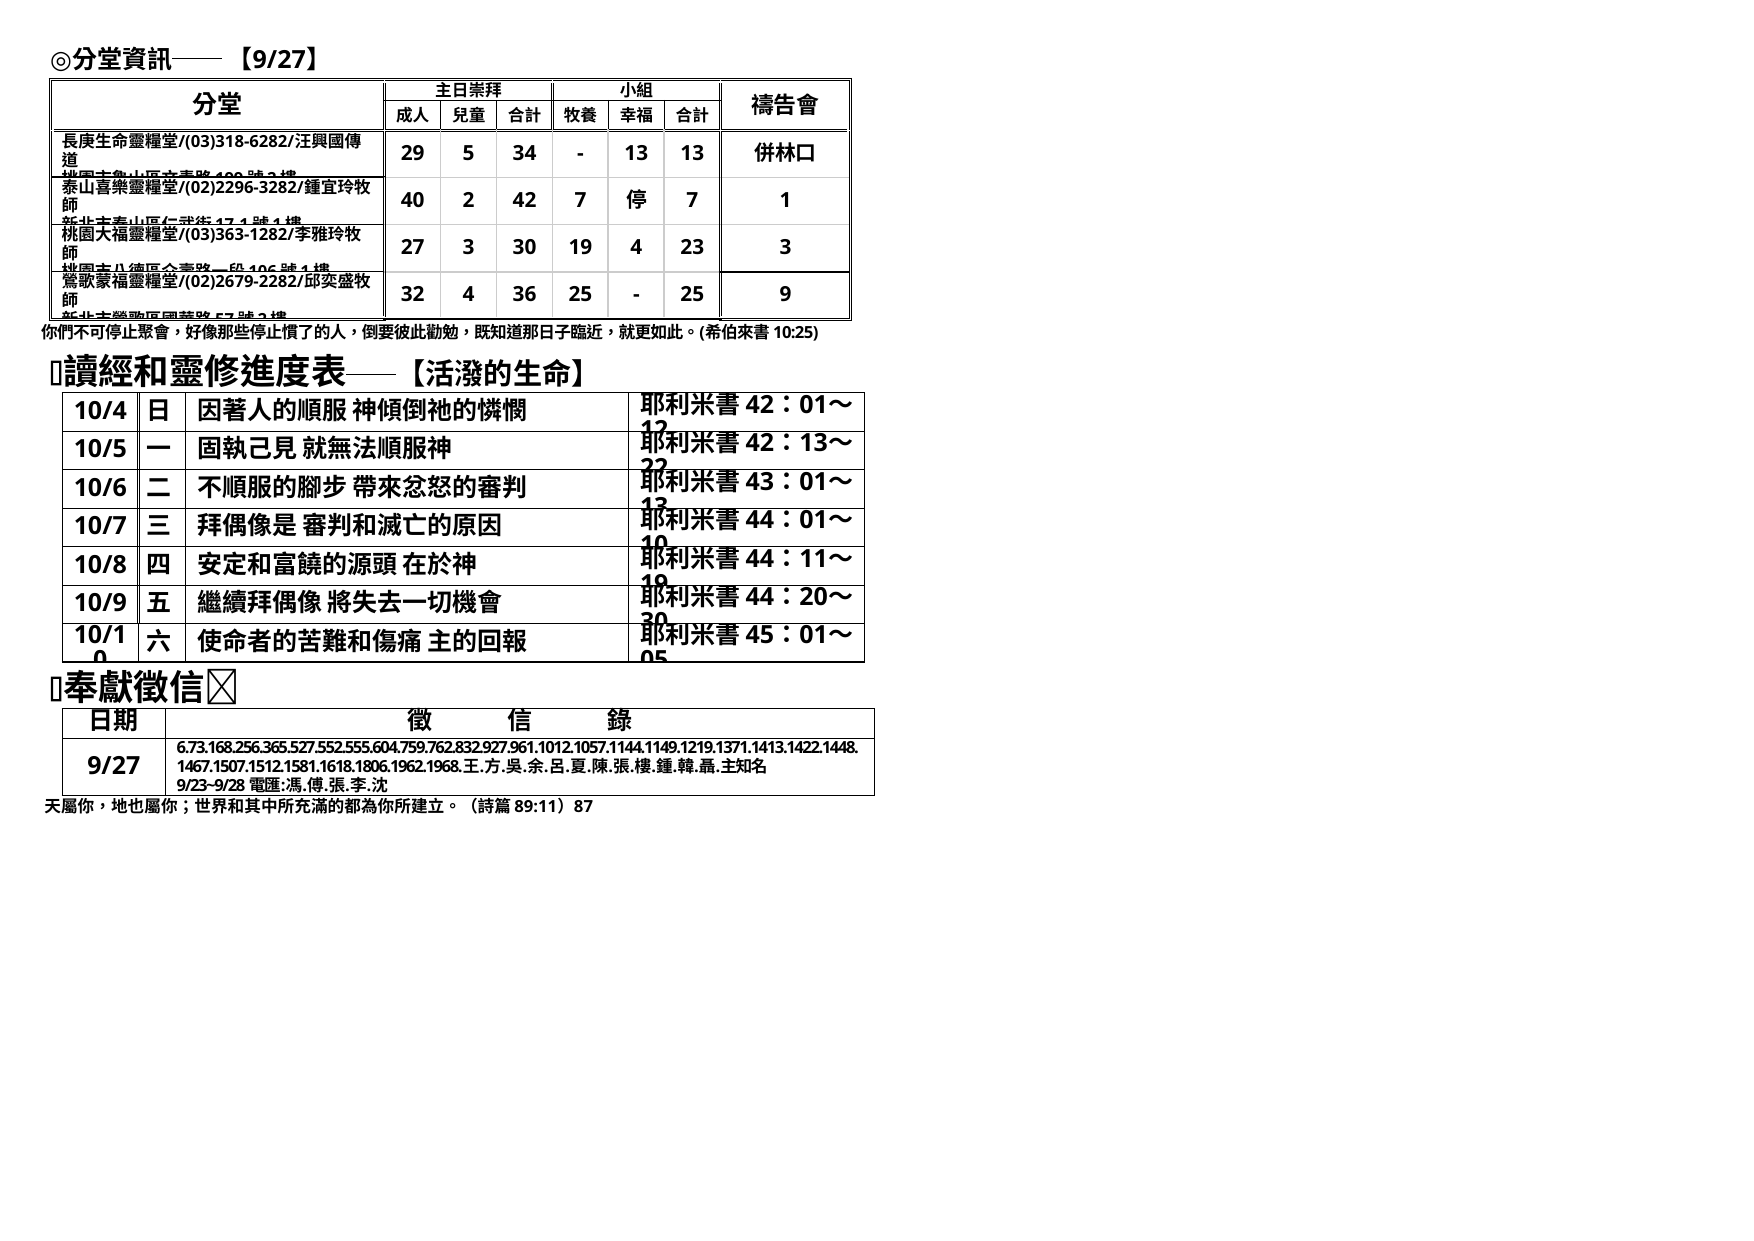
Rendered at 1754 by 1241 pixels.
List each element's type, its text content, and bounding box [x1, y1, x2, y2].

table_cell 10/10 [63, 624, 138, 661]
table_cell 34 [497, 132, 552, 176]
table_cell 10/5 [63, 432, 137, 469]
table_cell 兒童 [441, 101, 496, 129]
table_header 10/4 [63, 393, 137, 431]
table_cell 19 [553, 225, 607, 271]
table_cell 六 [139, 624, 185, 661]
table_cell 23 [665, 225, 719, 271]
table_cell 7 [553, 178, 607, 224]
table_cell 9/27 [63, 739, 165, 795]
text 奉獻徵信 [50, 671, 865, 708]
table_cell 合計 [665, 101, 719, 129]
table_cell 二 [140, 470, 185, 508]
table_cell 耶利米書44：20～30 [629, 586, 864, 623]
table_cell 一 [140, 432, 185, 469]
table_cell 耶利米書42：13～22 [629, 432, 864, 469]
table_header 日 [140, 393, 185, 431]
table_cell 10/7 [63, 509, 137, 546]
table_cell 合計 [497, 101, 551, 129]
table_cell 25 [552, 273, 608, 318]
table_cell 耶利米書45：01～05 [629, 624, 864, 661]
table_cell 四 [140, 547, 185, 584]
table_header 日期 [63, 709, 165, 738]
table_header 因著人的順服 神傾倒祂的憐憫 [186, 393, 628, 431]
table_cell 繼續拜偶像 將失去一切機會 [186, 586, 628, 623]
table_cell 36 [496, 273, 552, 318]
table_header 耶利米書42：01～12 [629, 393, 864, 431]
table_cell 4 [609, 225, 663, 271]
table_cell 29 [386, 132, 440, 176]
table_cell 安定和富饒的源頭 在於神 [186, 547, 628, 584]
table_cell 使命者的苦難和傷痛 主的回報 [186, 624, 628, 661]
table_header 分堂 [52, 81, 384, 129]
table_cell 13 [665, 132, 719, 176]
table_cell - [553, 132, 607, 176]
table_cell 10/8 [63, 547, 137, 584]
text 你們不可停止聚會，好像那些停止慣了的人，倒要彼此勸勉，既知道那日子臨近，就更如此。(希伯來書10:25) [35, 321, 865, 342]
table_cell 30 [497, 225, 552, 271]
table_cell 停 [609, 178, 663, 224]
text 天屬你，地也屬你；世界和其中所充滿的都為你所建立。（詩篇89:11）87 [35, 796, 865, 817]
table_cell 7 [665, 178, 719, 224]
table_cell 桃園大福靈糧堂/(03)363-1282/李雅玲牧師 桃園市八德區介壽路一段106號1樓 [52, 225, 383, 271]
table_cell 鶯歌蒙福靈糧堂/(02)2679-2282/邱奕盛牧師 新北市鶯歌區國華路57號2樓 [52, 272, 384, 318]
table_cell 10/6 [63, 470, 137, 508]
table_cell 五 [140, 586, 185, 623]
table_cell 1 [722, 178, 849, 224]
table_cell 泰山喜樂靈糧堂/(02)2296-3282/鍾宜玲牧師 新北市泰山區仁武街17-1號1樓 [52, 178, 383, 224]
table_cell 牧養 [554, 101, 608, 129]
table_cell 32 [384, 273, 440, 318]
table_cell 耶利米書44：11～19 [629, 547, 864, 584]
table_cell 9 [720, 273, 849, 318]
table_cell 42 [497, 178, 552, 224]
table_cell 2 [441, 178, 496, 224]
table_header 徵 信 錄 [166, 709, 874, 738]
table_cell 3 [441, 225, 496, 271]
table_cell 不順服的腳步 帶來忿怒的審判 [186, 470, 628, 508]
table_cell 4 [440, 273, 496, 318]
table_cell 固執己見 就無法順服神 [186, 432, 628, 469]
table_cell 成人 [386, 101, 440, 129]
table_cell 27 [386, 225, 440, 271]
table_cell 三 [140, 509, 185, 546]
table_cell 13 [609, 132, 663, 176]
table_cell 10/9 [63, 586, 137, 623]
text 讀經和靈修進度表──【活潑的生命】 [50, 355, 865, 392]
table_cell 3 [722, 225, 849, 271]
table_header 主日崇拜 [384, 81, 552, 100]
table_cell - [608, 273, 664, 318]
table_cell 拜偶像是 審判和滅亡的原因 [186, 509, 628, 546]
table_header 禱告會 [720, 81, 849, 129]
table_cell 長庚生命靈糧堂/(03)318-6282/汪興國傳道 桃園市龜山區文青路199號2樓 [50, 129, 384, 176]
table_cell 6.73.168.256.365.527.552.555.604.759.762.832.927.961.1012.1057.1144.1149.1219.1371.1413.1422.1448. 1467.1507.1512.1581.1618.1806.1962.1968.王.方.吳.余.呂.夏.陳.張.樓.鍾.韓.聶.主知名 9/23~9/28電匯:馮.傅.張.李.沈 [166, 739, 874, 795]
table_header 小組 [552, 81, 720, 100]
text ◎分堂資訊── 【9/27】 [50, 49, 865, 74]
table_cell 40 [386, 178, 440, 224]
table_cell 25 [664, 273, 720, 318]
table_cell 幸福 [609, 101, 664, 129]
table_cell 耶利米書44：01～10 [629, 509, 864, 546]
table_cell 併林口 [720, 129, 850, 176]
table_cell 5 [441, 132, 496, 176]
table_cell 耶利米書43：01～13 [629, 470, 864, 508]
